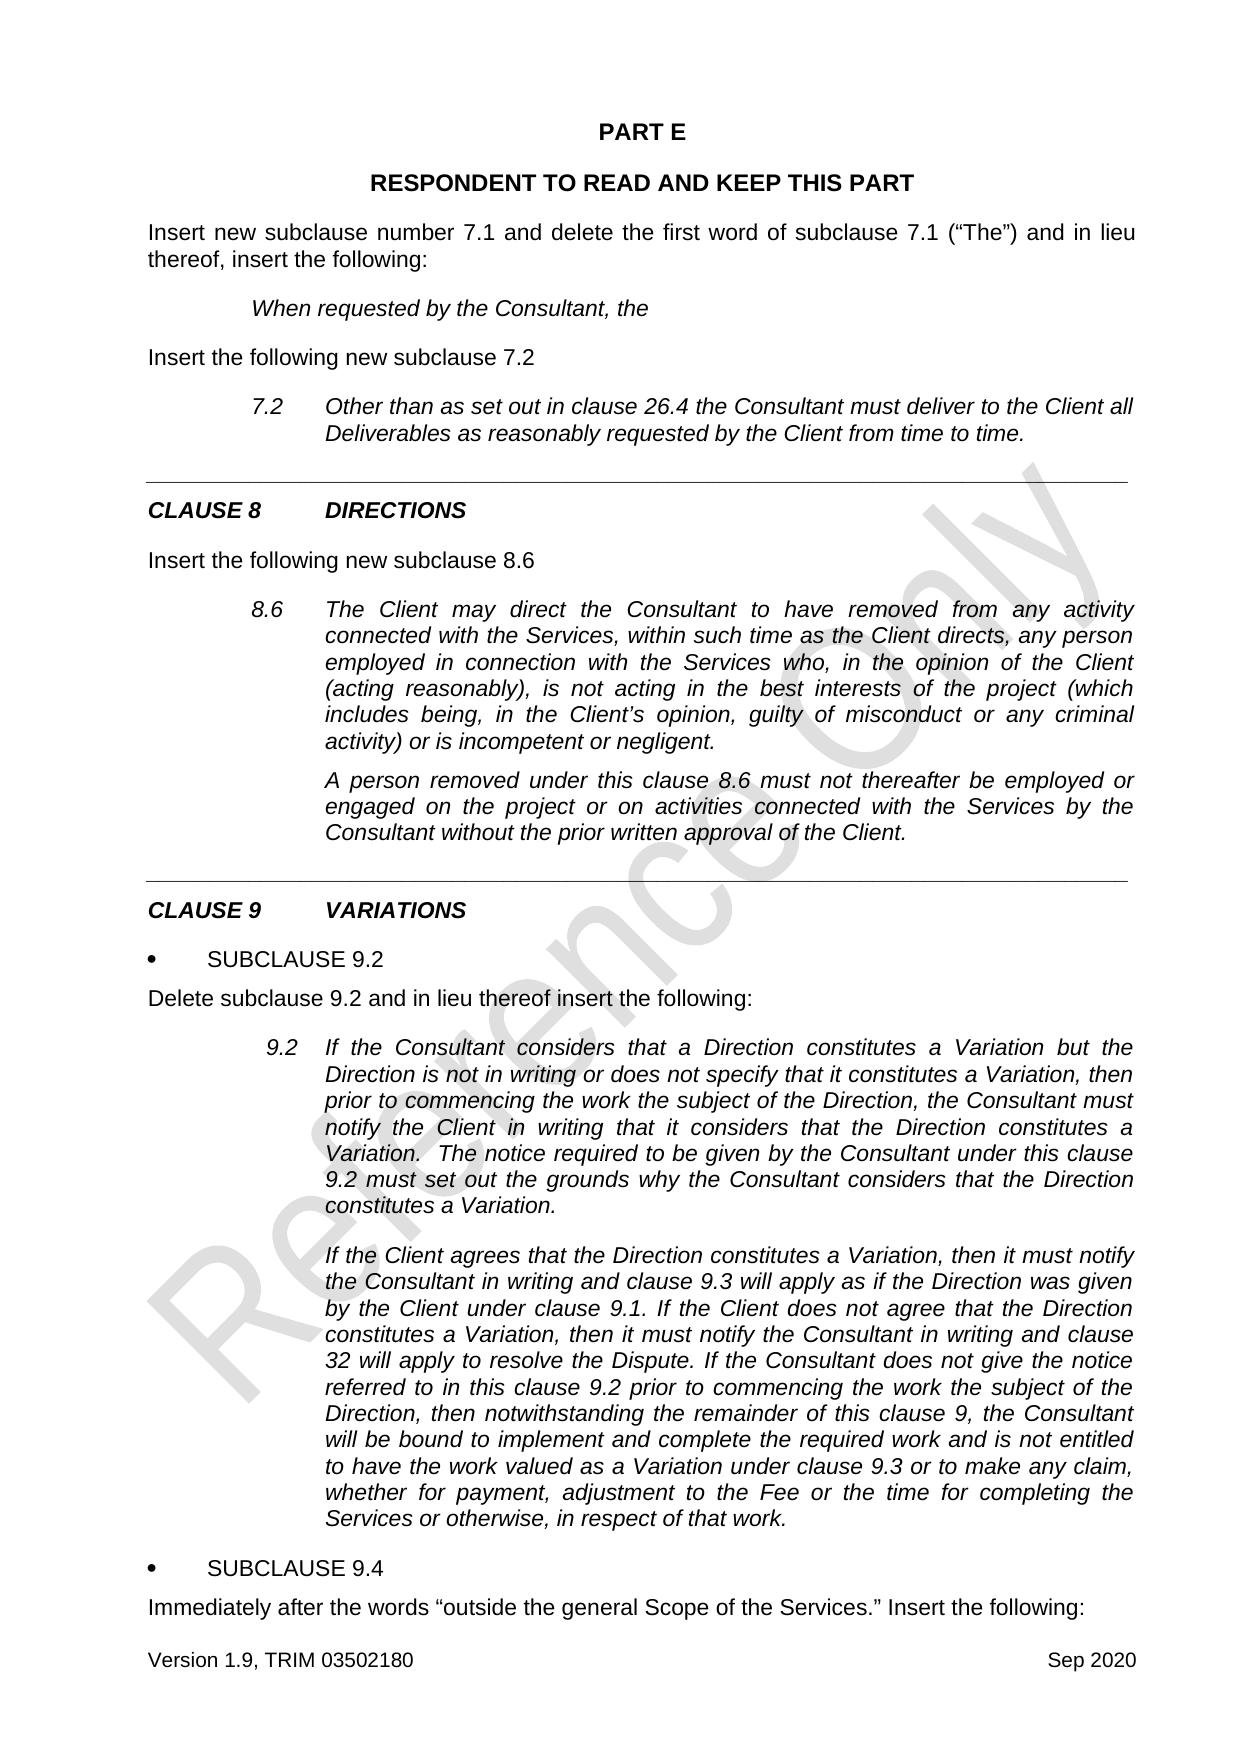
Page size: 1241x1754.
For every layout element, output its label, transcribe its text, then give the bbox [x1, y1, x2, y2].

text Insert new subclause number 7.1 and delete the first word of subclause 7.1 (“The”) and in lieu thereof, insert the following: [148, 219, 1137, 272]
text A person removed under this clause 8.6 must not thereafter be employed or engaged on the project or on activities connected with the Services by the Consultant without the prior written approval of the Client. [325, 767, 1137, 846]
text When requested by the Consultant, the [251, 295, 1137, 321]
text _____________________________________________________________________________ [148, 858, 1137, 884]
text CLAUSE 8 DIRECTIONS [148, 497, 1137, 524]
text CLAUSE 9 VARIATIONS [148, 897, 1137, 923]
text If the Client agrees that the Direction constitutes a Variation, then it must notify the Consultant in writing and clause 9.3 will apply as if the Direction was given by the Client under clause 9.1. If the Client does not agree that the Direction constitutes a Variation, then it must notify the Consultant in writing and clause 32 will apply to resolve the Dispute. If the Consultant does not give the notice referred to in this clause 9.2 prior to commencing the work the subject of the Direction, then notwithstanding the remainder of this clause 9, the Consultant will be bound to implement and complete the required work and is not entitled to have the work valued as a Variation under clause 9.3 or to make any claim, whether for payment, adjustment to the Fee or the time for completing the Services or otherwise, in respect of that work. [325, 1242, 1137, 1532]
list SUBCLAUSE 9.4 [148, 1554, 1137, 1581]
text _____________________________________________________________________________ [148, 458, 1137, 485]
text Immediately after the words “outside the general Scope of the Services.” Insert the following: [148, 1593, 1137, 1620]
text 9.2 If the Consultant considers that a Direction constitutes a Variation but the Direction is not in writing or does not specify that it constitutes a Variation, then prior to commencing the work the subject of the Direction, the Consultant must notify the Client in writing that it considers that the Direction constitutes a Variation. The notice required to be given by the Consultant under this clause 9.2 must set out the grounds why the Consultant considers that the Direction constitutes a Variation. [266, 1034, 1137, 1219]
text Insert the following new subclause 8.6 [148, 547, 1137, 573]
text Delete subclause 9.2 and in lieu thereof insert the following: [148, 985, 1137, 1011]
text Insert the following new subclause 7.2 [148, 344, 1137, 370]
text 8.6 The Client may direct the Consultant to have removed from any activity connected with the Services, within such time as the Client directs, any person employed in connection with the Services who, in the opinion of the Client (acting reasonably), is not acting in the best interests of the project (which includes being, in the Client’s opinion, guilty of misconduct or any criminal activity) or is incompetent or negligent. [251, 596, 1137, 754]
list SUBCLAUSE 9.2 [148, 946, 1137, 973]
text 7.2 Other than as set out in clause 26.4 the Consultant must deliver to the Client all Deliverables as reasonably requested by the Client from time to time. [251, 393, 1137, 446]
